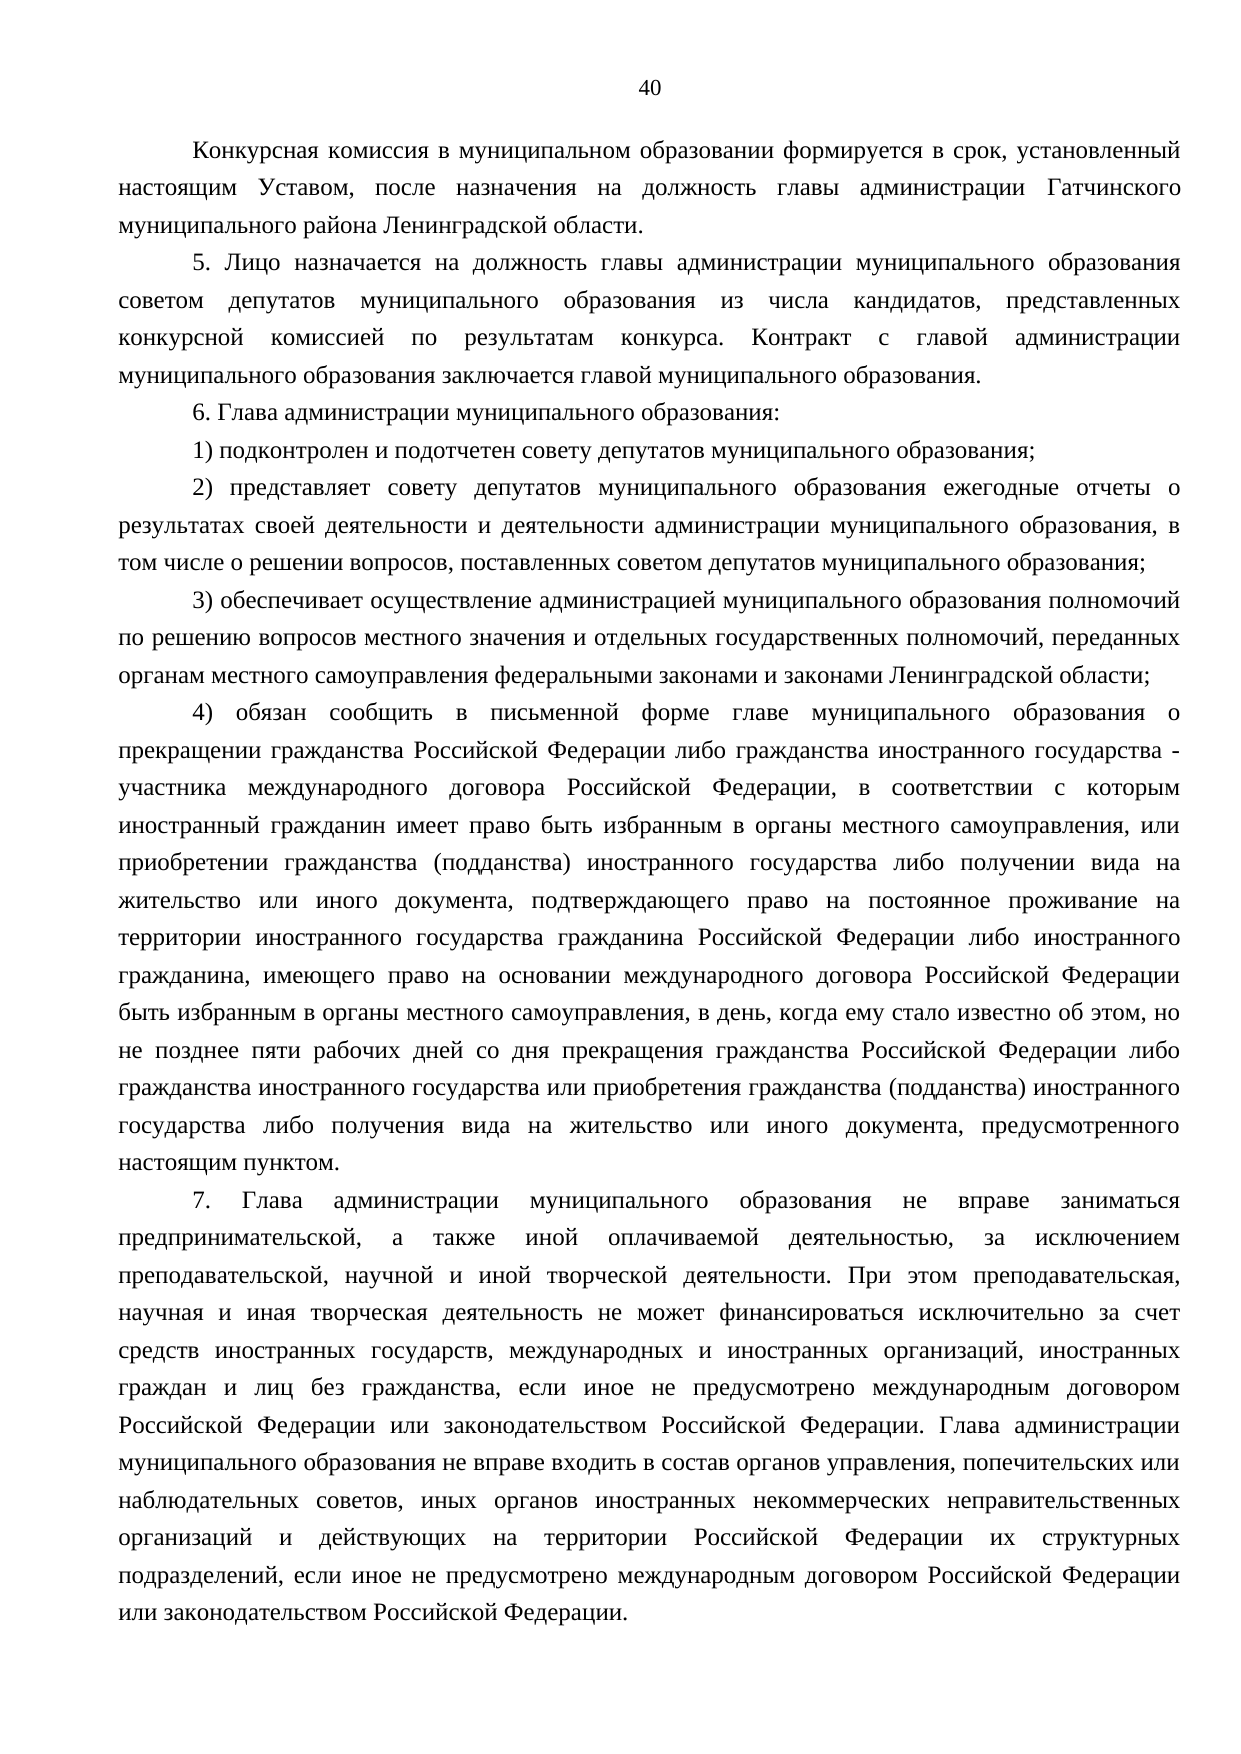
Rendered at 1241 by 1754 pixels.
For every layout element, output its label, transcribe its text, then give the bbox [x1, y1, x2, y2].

text 5. Лицо назначается на должность главы администрации муниципального образования советом депутатов муниципального образования из числа кандидатов, представленных конкурсной комиссией по результатам конкурса. Контракт с главой администрации муниципального образования заключается главой муниципального образования. [118, 241, 1181, 391]
text 4) обязан сообщить в письменной форме главе муниципального образования о прекращении гражданства Российской Федерации либо гражданства иностранного государства - участника международного договора Российской Федерации, в соответствии с которым иностранный гражданин имеет право быть избранным в органы местного самоуправления, или приобретении гражданства (подданства) иностранного государства либо получении вида на жительство или иного документа, подтверждающего право на постоянное проживание на территории иностранного государства гражданина Российской Федерации либо иностранного гражданина, имеющего право на основании международного договора Российской Федерации быть избранным в органы местного самоуправления, в день, когда ему стало известно об этом, но не позднее пяти рабочих дней со дня прекращения гражданства Российской Федерации либо гражданства иностранного государства или приобретения гражданства (подданства) иностранного государства либо получения вида на жительство или иного документа, предусмотренного настоящим пунктом. [118, 691, 1181, 1178]
text 7. Глава администрации муниципального образования не вправе заниматься предпринимательской, а также иной оплачиваемой деятельностью, за исключением преподавательской, научной и иной творческой деятельности. При этом преподавательская, научная и иная творческая деятельность не может финансироваться исключительно за счет средств иностранных государств, международных и иностранных организаций, иностранных граждан и лиц без гражданства, если иное не предусмотрено международным договором Российской Федерации или законодательством Российской Федерации. Глава администрации муниципального образования не вправе входить в состав органов управления, попечительских или наблюдательных советов, иных органов иностранных некоммерческих неправительственных организаций и действующих на территории Российской Федерации их структурных подразделений, если иное не предусмотрено международным договором Российской Федерации или законодательством Российской Федерации. [118, 1178, 1181, 1628]
text 2) представляет совету депутатов муниципального образования ежегодные отчеты о результатах своей деятельности и деятельности администрации муниципального образования, в том числе о решении вопросов, поставленных советом депутатов муниципального образования; [118, 466, 1181, 578]
text 6. Глава администрации муниципального образования: [118, 391, 1181, 428]
text 1) подконтролен и подотчетен совету депутатов муниципального образования; [118, 428, 1181, 466]
text 3) обеспечивает осуществление администрацией муниципального образования полномочий по решению вопросов местного значения и отдельных государственных полномочий, переданных органам местного самоуправления федеральными законами и законами Ленинградской области; [118, 578, 1181, 691]
text Конкурсная комиссия в муниципальном образовании формируется в срок, установленный настоящим Уставом, после назначения на должность главы администрации Гатчинского муниципального района Ленинградской области. [118, 128, 1181, 241]
